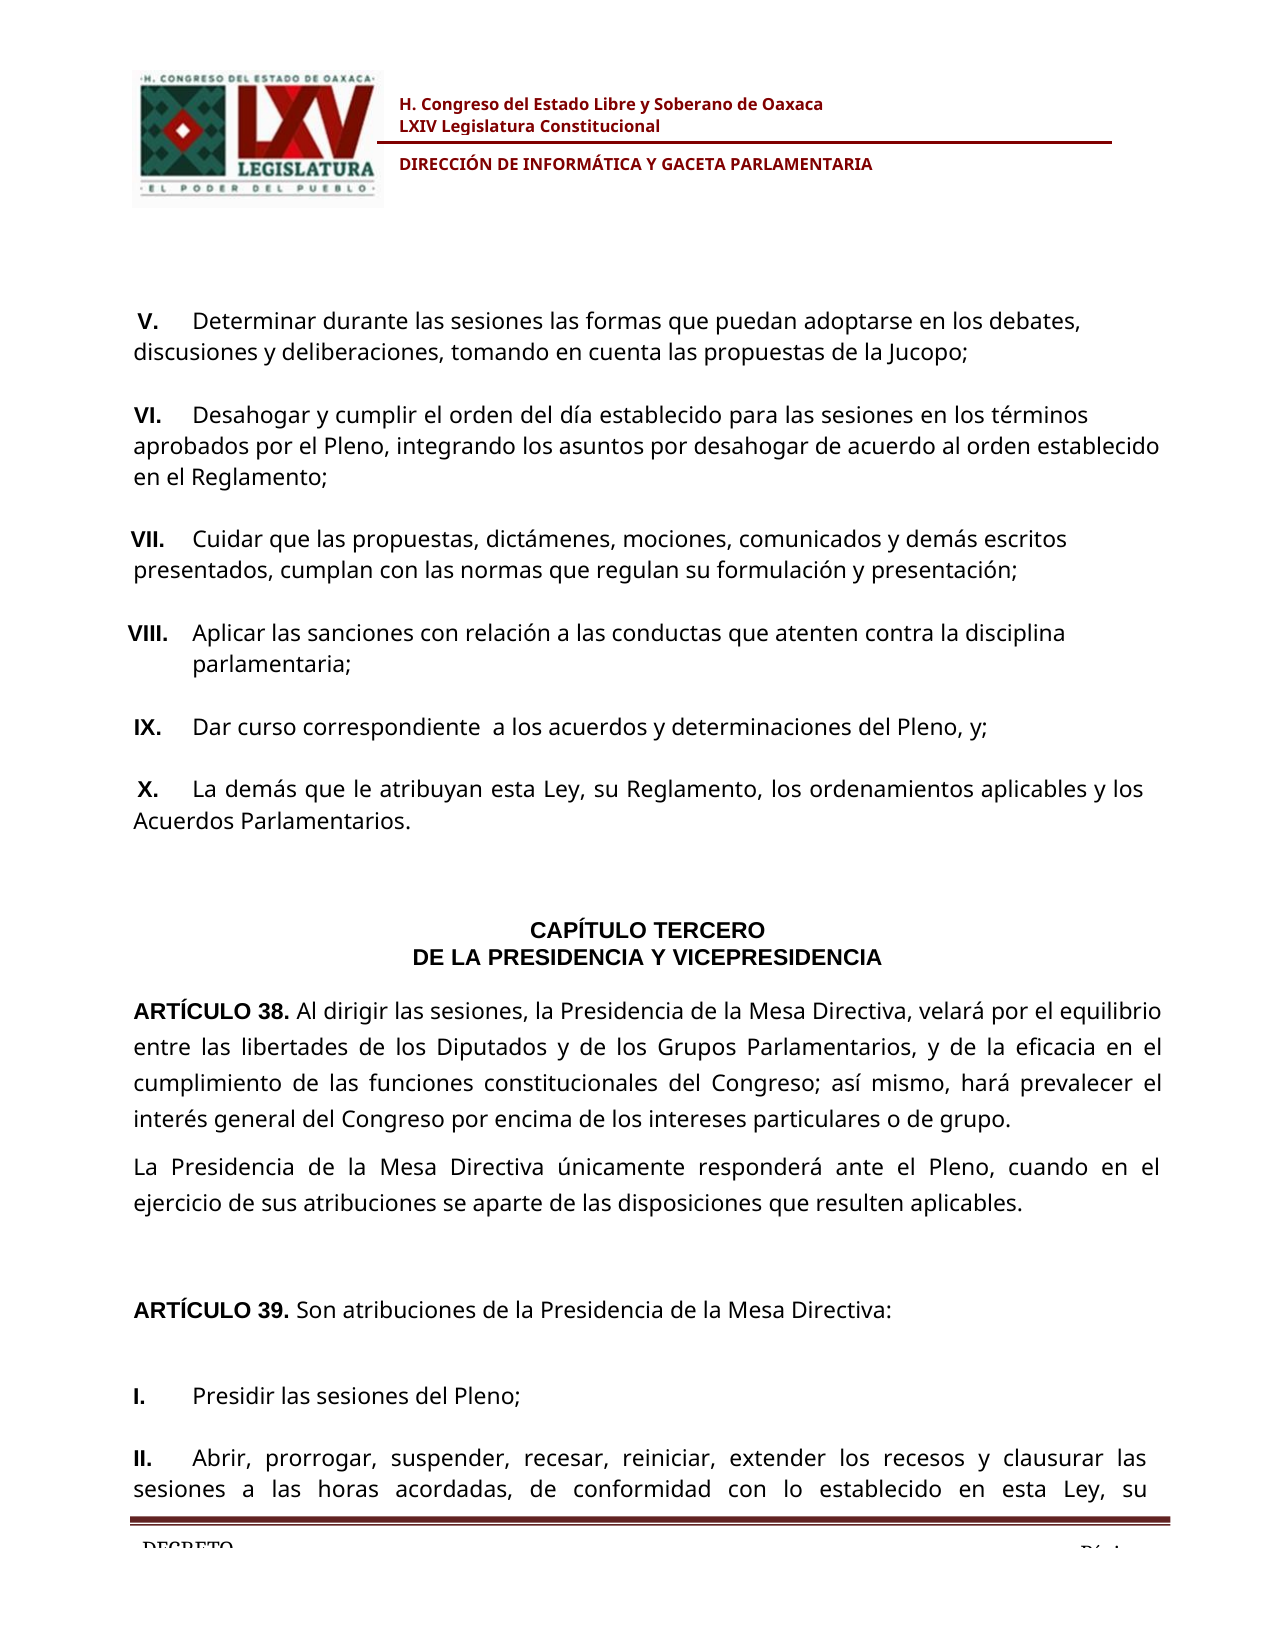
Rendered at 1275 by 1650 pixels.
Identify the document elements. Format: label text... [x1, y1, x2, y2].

subtitle CAPÍTULO TERCERO [133, 917, 1162, 944]
list Determinar durante las sesiones las formas que puedan adoptarse en los debates, discusiones y deliberaciones, tomando en cuenta las propuestas de la Jucopo; [133, 305, 1162, 368]
text ARTÍCULO 39. Son atribuciones de la Presidencia de la Mesa Directiva: [133, 1294, 1179, 1326]
picture [132, 70, 384, 208]
text ARTÍCULO 38. Al dirigir las sesiones, la Presidencia de la Mesa Directiva, velará por el equilibrio entre las libertades de los Diputados y de los Grupos Parlamentarios, y de la eficacia en el cumplimiento de las funciones constitucionales del Congreso; así mismo, hará prevalecer el interés general del Congreso por encima de los intereses particulares o de grupo. [133, 995, 1162, 1134]
list Desahogar y cumplir el orden del día establecido para las sesiones en los términos aprobados por el Pleno, integrando los asuntos por desahogar de acuerdo al orden establecido en el Reglamento; [133, 398, 1162, 492]
list Dar curso correspondiente a los acuerdos y determinaciones del Pleno, y; [134, 711, 1179, 742]
text La Presidencia de la Mesa Directiva únicamente responderá ante el Pleno, cuando en el ejercicio de sus atribuciones se aparte de las disposiciones que resulten aplicables. [133, 1151, 1162, 1218]
list Cuidar que las propuestas, dictámenes, mociones, comunicados y demás escritos presentados, cumplan con las normas que regulan su formulación y presentación; [130, 523, 1162, 586]
list Aplicar las sanciones con relación a las conductas que atenten contra la disciplina parlamentaria; [127, 617, 1179, 679]
text DE LA PRESIDENCIA Y VICEPRESIDENCIA [133, 944, 1162, 970]
list La demás que le atribuyan esta Ley, su Reglamento, los ordenamientos aplicables y los Acuerdos Parlamentarios. [133, 773, 1162, 836]
list Presidir las sesiones del Pleno; [133, 1379, 1179, 1411]
